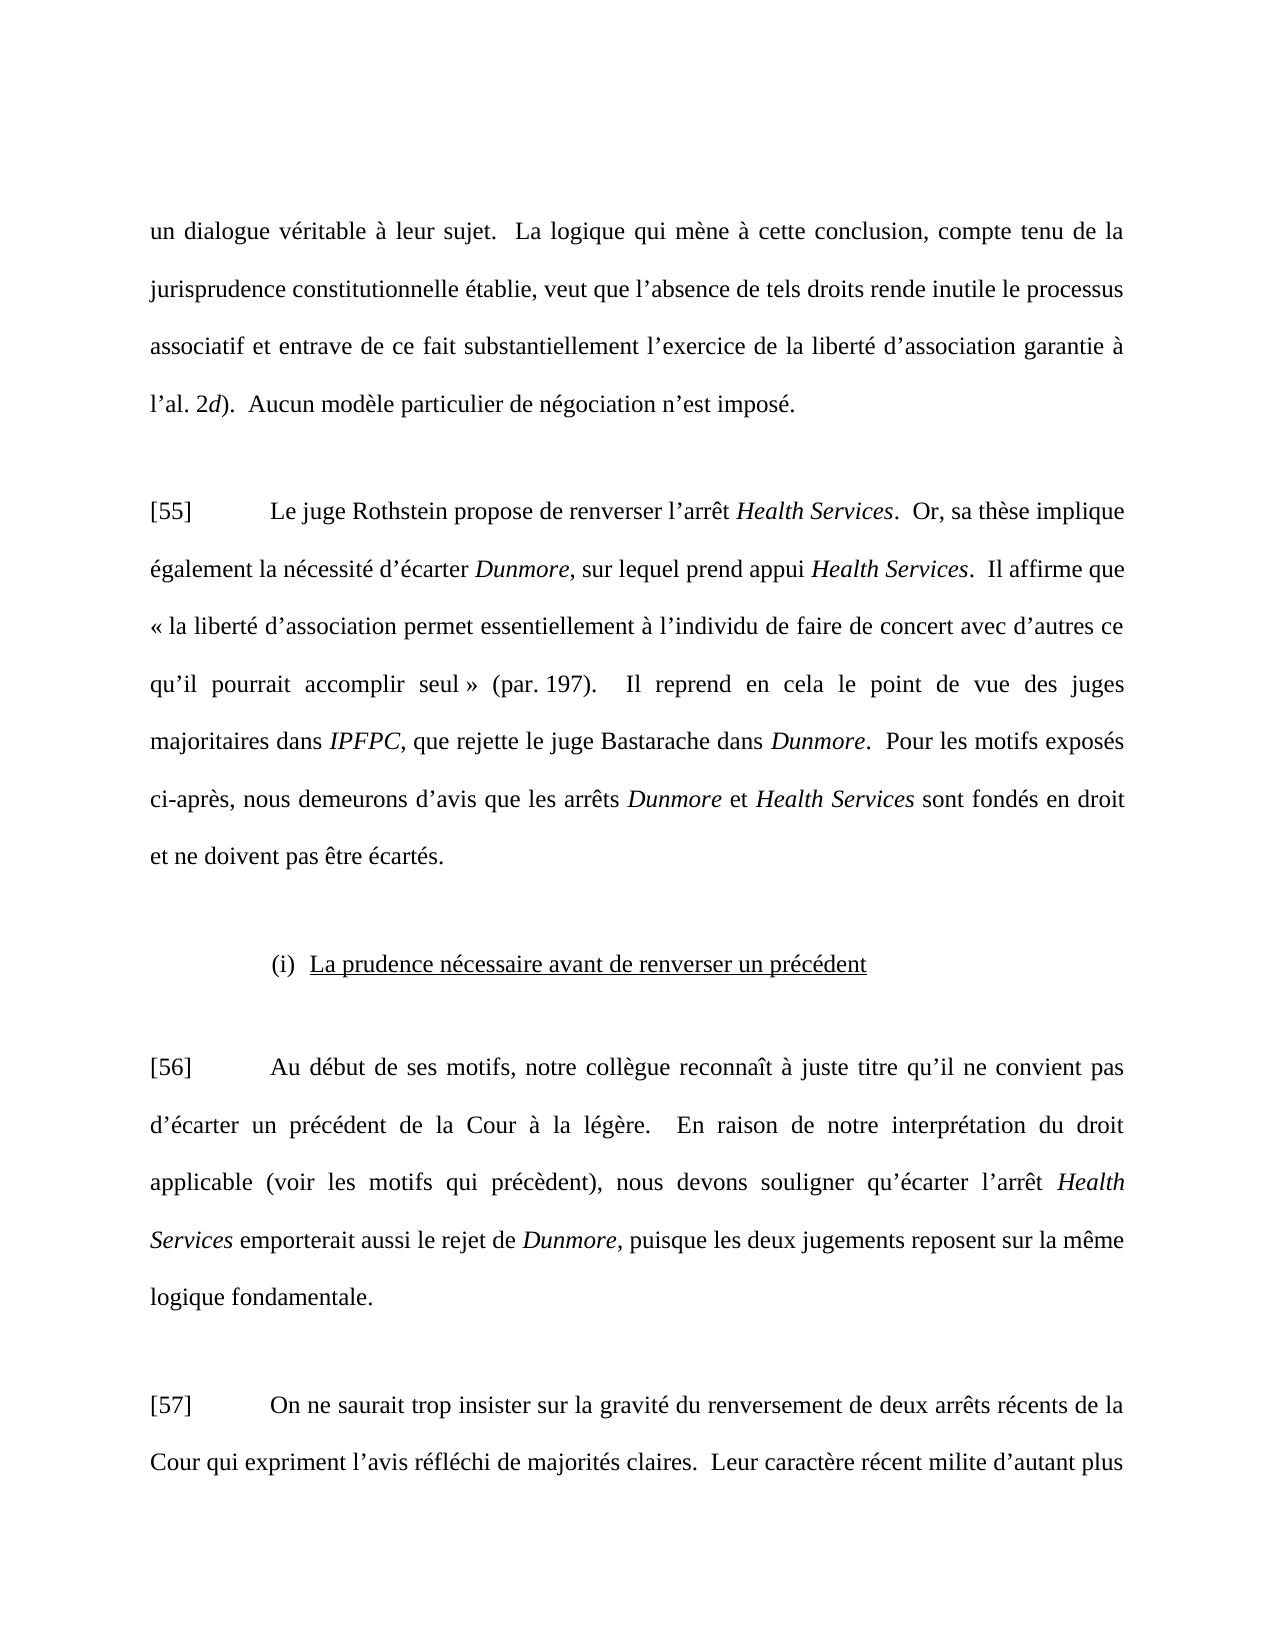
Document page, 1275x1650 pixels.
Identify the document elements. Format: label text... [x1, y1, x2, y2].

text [150, 216, 1125, 417]
subtitle (i) La prudence nécessaire avant de renverser un précédent [271, 949, 1125, 977]
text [150, 1390, 1125, 1476]
text Au début de ses motifs, notre collègue reconnaît à juste titre qu’il ne convient pas d’écarter un précédent de la Cour à la légère. En raison de notre interprétation du droit applicable (voir les motifs qui précèdent), nous devons souligner qu’écarter l’arrêt Health Services emporterait aussi le rejet de Dunmore, puisque les deux jugements reposent sur la même logique fondamentale. [150, 1052, 1125, 1311]
text Le juge Rothstein propose de renverser l’arrêt Health Services. Or, sa thèse implique également la nécessité d’écarter Dunmore, sur lequel prend appui Health Services. Il affirme que « la liberté d’association permet essentiellement à l’individu de faire de concert avec d’autres ce qu’il pourrait accomplir seul » (par. 197). Il reprend en cela le point de vue des juges majoritaires dans IPFPC, que rejette le juge Bastarache dans Dunmore. Pour les motifs exposés ci-après, nous demeurons d’avis que les arrêts Dunmore et Health Services sont fondés en droit et ne doivent pas être écartés. [150, 496, 1125, 870]
